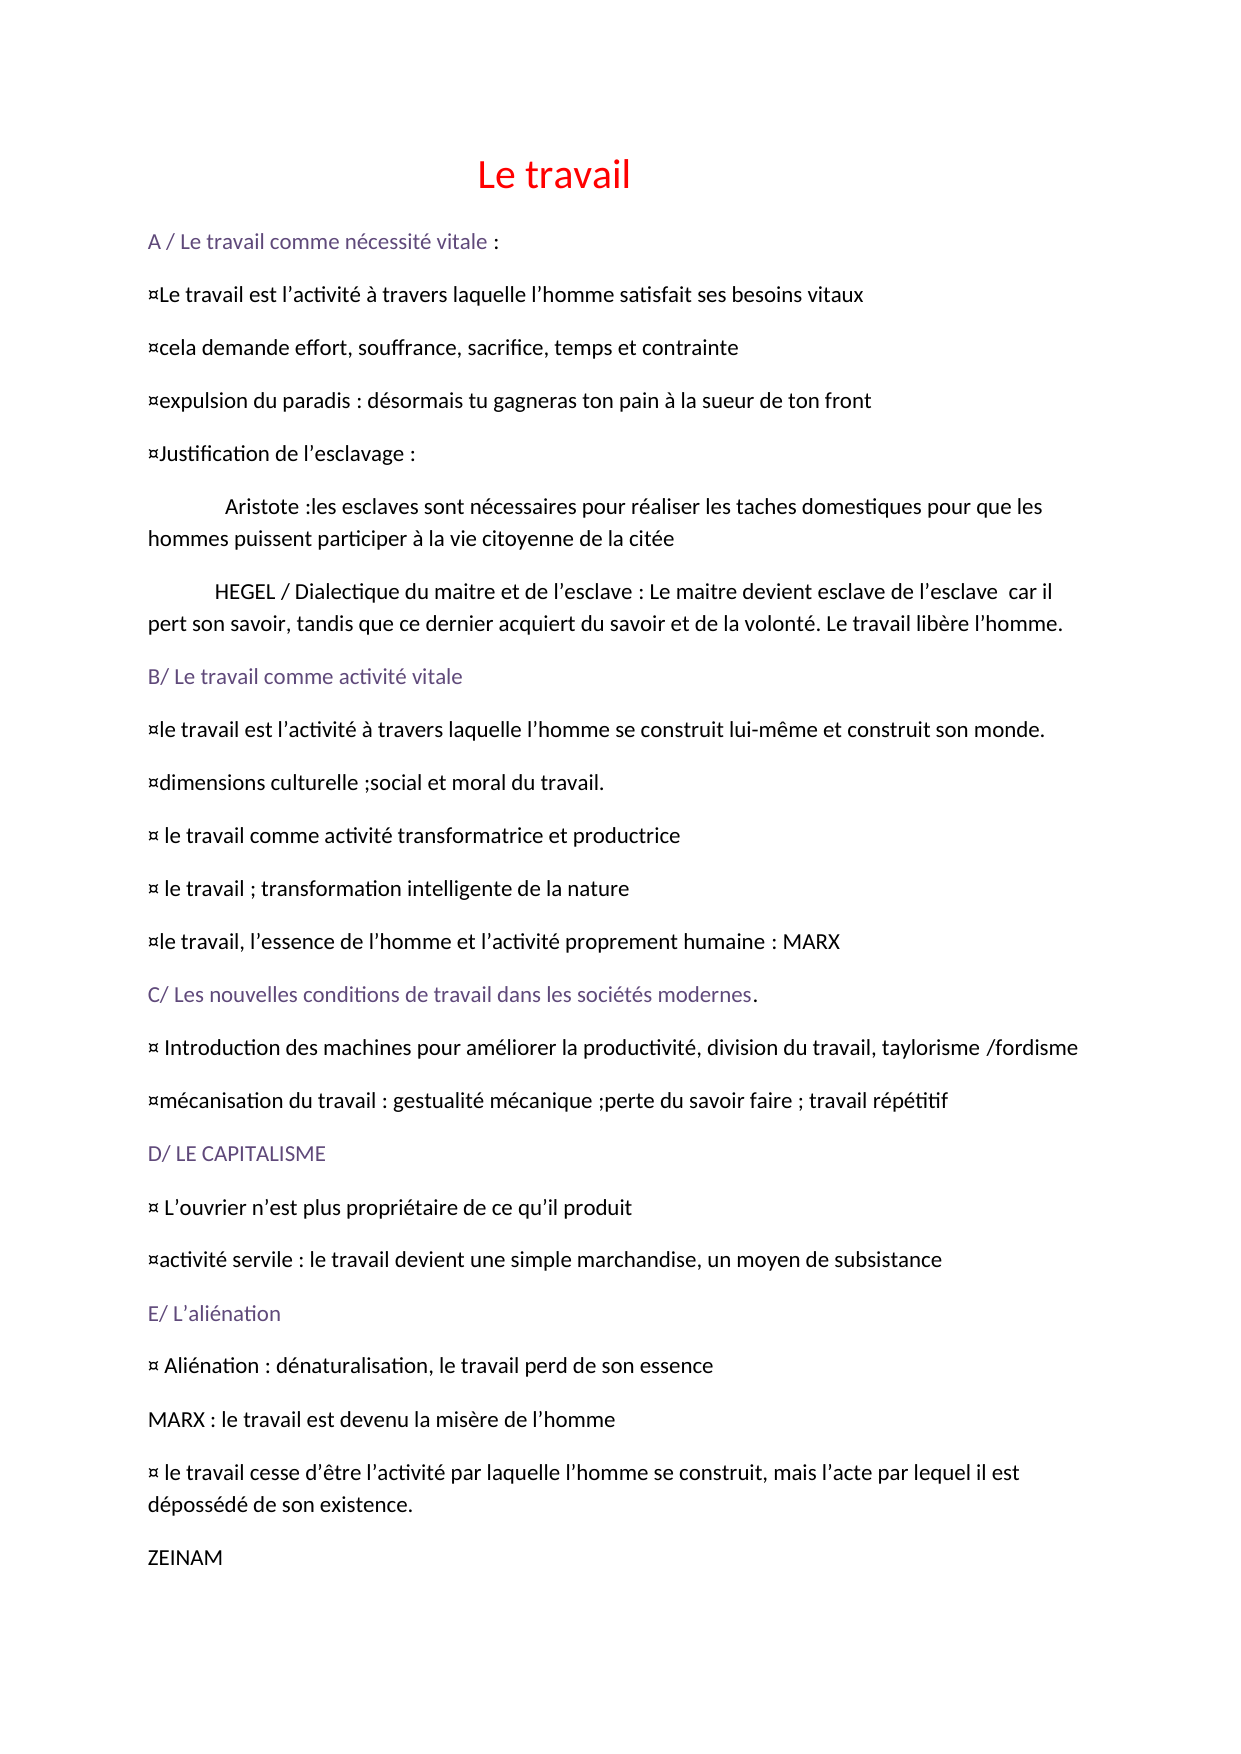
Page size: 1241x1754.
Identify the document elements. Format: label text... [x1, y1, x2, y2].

text B/ Le travail comme activité vitale [148, 662, 1093, 690]
text HEGEL / Dialectique du maitre et de l’esclave : Le maitre devient esclave de l’esclave car il pert son savoir, tandis que ce dernier acquiert du savoir et de la volonté. Le travail libère l’homme. [148, 577, 1093, 637]
text A / Le travail comme nécessité vitale : [148, 227, 1093, 255]
text ¤Le travail est l’activité à travers laquelle l’homme satisfait ses besoins vitaux [148, 280, 1093, 308]
text ¤mécanisation du travail : gestualité mécanique ;perte du savoir faire ; travail répétitif [148, 1087, 1093, 1114]
text ¤ Introduction des machines pour améliorer la productivité, division du travail, taylorisme /fordisme [148, 1033, 1093, 1062]
text ¤dimensions culturelle ;social et moral du travail. [148, 768, 1093, 796]
text ¤le travail est l’activité à travers laquelle l’homme se construit lui-même et construit son monde. [148, 715, 1093, 743]
text Aristote :les esclaves sont nécessaires pour réaliser les taches domestiques pour que les hommes puissent participer à la vie citoyenne de la citée [148, 492, 1093, 552]
text ¤ le travail cesse d’être l’activité par laquelle l’homme se construit, mais l’acte par lequel il est dépossédé de son existence. [148, 1458, 1093, 1518]
text Le travail [148, 148, 1093, 198]
text MARX : le travail est devenu la misère de l’homme [148, 1405, 1093, 1433]
text ¤Justification de l’esclavage : [148, 439, 1093, 467]
text ¤ le travail ; transformation intelligente de la nature [148, 874, 1093, 902]
text C/ Les nouvelles conditions de travail dans les sociétés modernes. [148, 981, 1093, 1008]
text ¤activité servile : le travail devient une simple marchandise, un moyen de subsistance [148, 1246, 1093, 1274]
text ¤ Aliénation : dénaturalisation, le travail perd de son essence [148, 1352, 1093, 1380]
text ZEINAM [148, 1543, 1093, 1571]
text ¤ le travail comme activité transformatrice et productrice [148, 821, 1093, 849]
text E/ L’aliénation [148, 1299, 1093, 1327]
text D/ LE CAPITALISME [148, 1139, 1093, 1168]
text ¤ L’ouvrier n’est plus propriétaire de ce qu’il produit [148, 1193, 1093, 1221]
text ¤expulsion du paradis : désormais tu gagneras ton pain à la sueur de ton front [148, 386, 1093, 414]
text ¤le travail, l’essence de l’homme et l’activité proprement humaine : MARX [148, 927, 1093, 956]
text ¤cela demande effort, souffrance, sacrifice, temps et contrainte [148, 333, 1093, 361]
